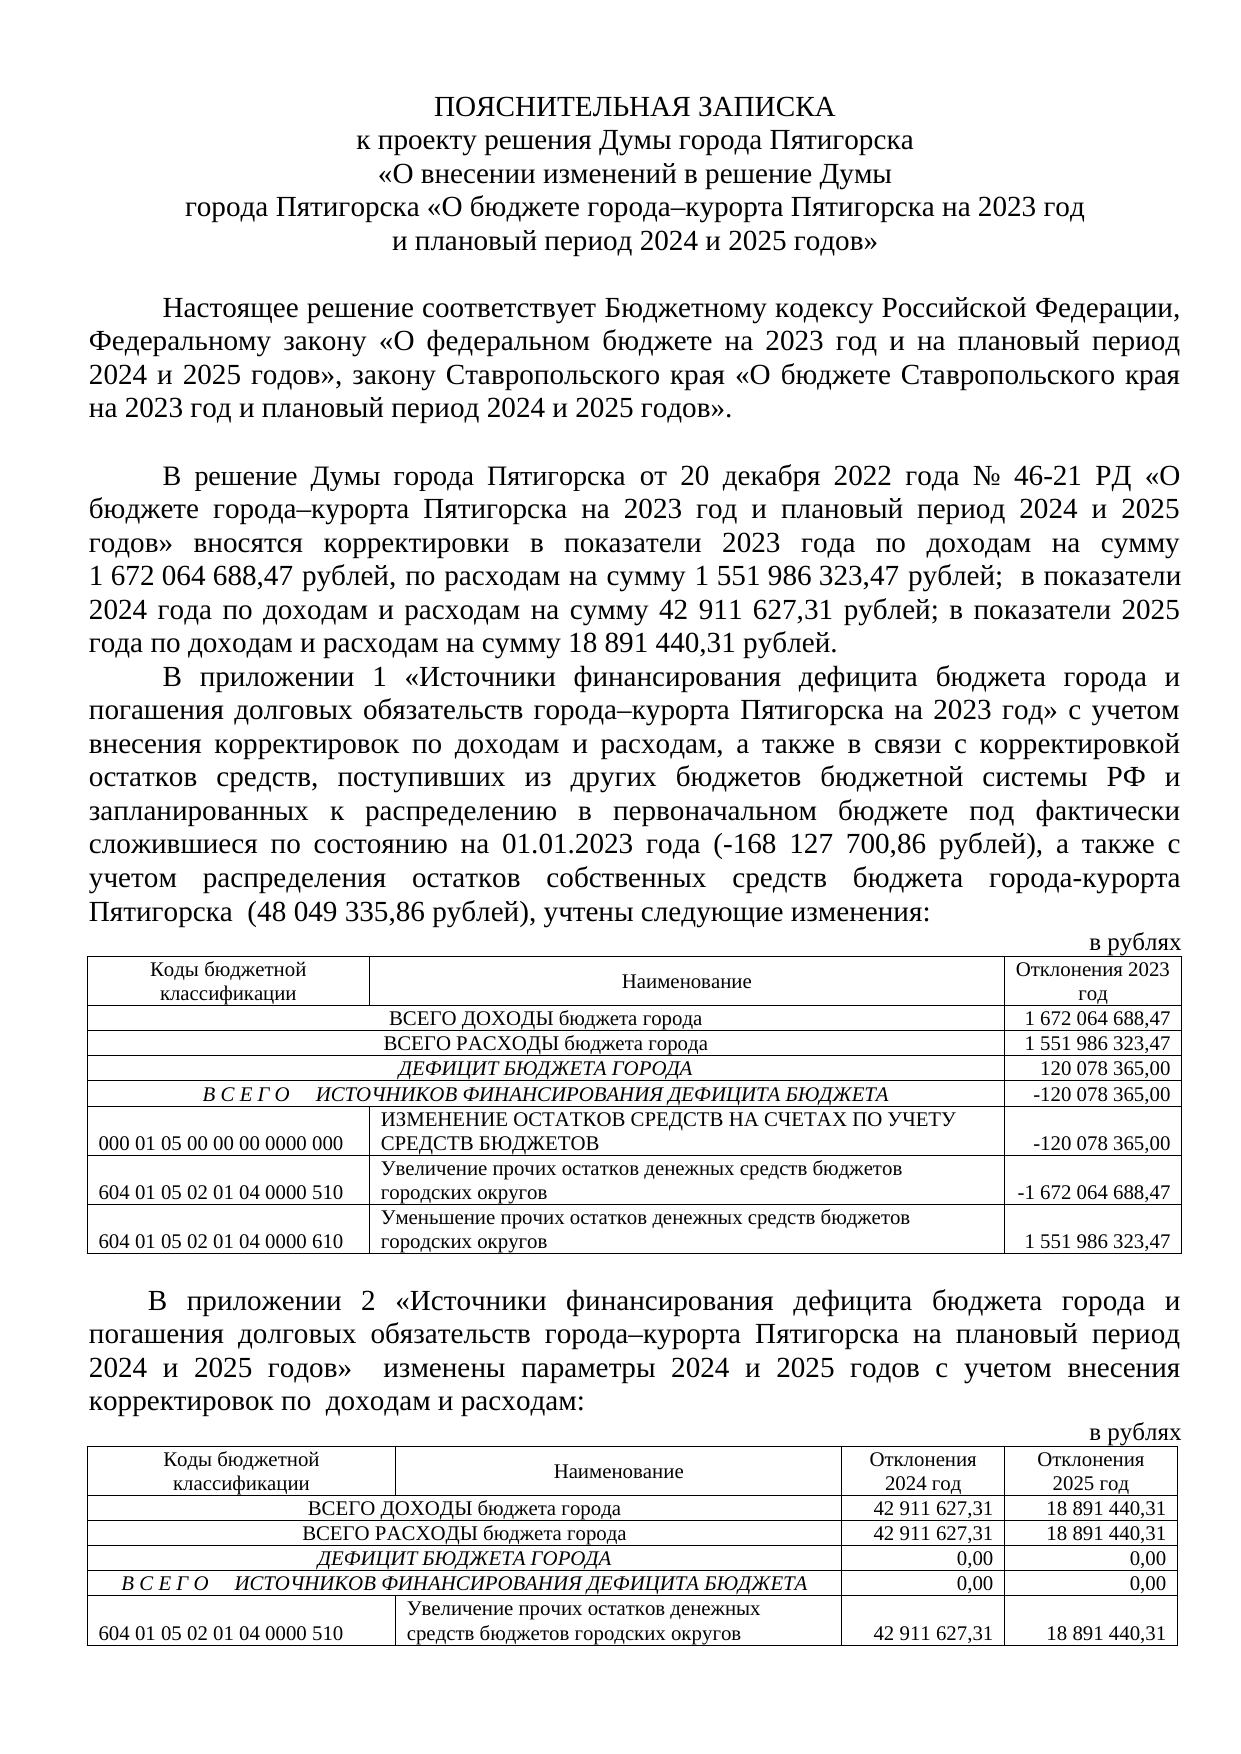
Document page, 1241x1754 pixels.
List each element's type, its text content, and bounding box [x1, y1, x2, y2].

table_cell 0,00 [842, 1571, 1004, 1595]
table_header Отклонения 2023 год [1005, 957, 1181, 1005]
table_cell 18 891 440,31 [1005, 1496, 1177, 1520]
table_cell -120 078 365,00 [1005, 1107, 1181, 1155]
text в рублях [89, 927, 1181, 956]
table_cell ВСЕГО ДОХОДЫ бюджета города [88, 1496, 841, 1520]
text и плановый период 2024 и 2025 годов» [89, 223, 1181, 256]
text к проекту решения Думы города Пятигорска [89, 122, 1181, 156]
text «О внесении изменений в решение Думы [89, 156, 1181, 189]
text ПОЯСНИТЕЛЬНАЯ ЗАПИСКА [89, 89, 1181, 122]
text В приложении 1 «Источники финансирования дефицита бюджета города и погашения долговых обязательств города–курорта Пятигорска на 2023 год» с учетом внесения корректировок по доходам и расходам, а также в связи с корректировкой остатков средств, поступивших из других бюджетов бюджетной системы РФ и запланированных к распределению в первоначальном бюджете под фактически сложившиеся по состоянию на 01.01.2023 года (-168 127 700,86 рублей), а также с учетом распределения остатков собственных средств бюджета города-курорта Пятигорска (48 049 335,86 рублей), учтены следующие изменения: [89, 659, 1181, 927]
table_cell 18 891 440,31 [1005, 1521, 1177, 1545]
table_cell В С Е Г О ИСТОЧНИКОВ ФИНАНСИРОВАНИЯ ДЕФИЦИТА БЮДЖЕТА [88, 1571, 841, 1595]
text В приложении 2 «Источники финансирования дефицита бюджета города и погашения долговых обязательств города–курорта Пятигорска на плановый период 2024 и 2025 годов» изменены параметры 2024 и 2025 годов с учетом внесения корректировок по доходам и расходам: [89, 1283, 1181, 1417]
table_cell 0,00 [1005, 1571, 1177, 1595]
table_cell В С Е Г О ИСТОЧНИКОВ ФИНАНСИРОВАНИЯ ДЕФИЦИТА БЮДЖЕТА [88, 1081, 1004, 1106]
table_cell 604 01 05 02 01 04 0000 610 [88, 1205, 369, 1253]
table_cell -1 672 064 688,47 [1005, 1156, 1181, 1204]
table_cell 604 01 05 02 01 04 0000 510 [88, 1156, 369, 1204]
table_cell 0,00 [1005, 1546, 1177, 1570]
table_cell ВСЕГО ДОХОДЫ бюджета города [88, 1006, 1004, 1030]
table_cell 000 01 05 00 00 00 0000 000 [88, 1107, 369, 1155]
table_cell 1 551 986 323,47 [1005, 1031, 1181, 1055]
table_cell Уменьшение прочих остатков денежных средств бюджетов городских округов [370, 1205, 1004, 1253]
table_header Наименование [370, 957, 1004, 1005]
table_cell 18 891 440,31 [1005, 1596, 1177, 1644]
table_cell ВСЕГО РАСХОДЫ бюджета города [88, 1031, 1004, 1055]
table_cell 42 911 627,31 [842, 1496, 1004, 1520]
table_cell ВСЕГО РАСХОДЫ бюджета города [88, 1521, 841, 1545]
table_cell Увеличение прочих остатков денежных средств бюджетов городских округов [396, 1596, 841, 1644]
text Настоящее решение соответствует Бюджетному кодексу Российской Федерации, Федеральному закону «О федеральном бюджете на 2023 год и на плановый период 2024 и 2025 годов», закону Ставропольского края «О бюджете Ставропольского края на 2023 год и плановый период 2024 и 2025 годов». [89, 290, 1181, 424]
table_cell 1 672 064 688,47 [1005, 1006, 1181, 1030]
table_header Коды бюджетной классификации [88, 957, 369, 1005]
table_cell -120 078 365,00 [1005, 1081, 1181, 1106]
table_cell 604 01 05 02 01 04 0000 510 [88, 1596, 395, 1644]
table_cell 1 551 986 323,47 [1005, 1205, 1181, 1253]
table_cell ДЕФИЦИТ БЮДЖЕТА ГОРОДА [88, 1056, 1004, 1080]
table_cell 120 078 365,00 [1005, 1056, 1181, 1080]
table_cell Увеличение прочих остатков денежных средств бюджетов городских округов [370, 1156, 1004, 1204]
table_cell ИЗМЕНЕНИЕ ОСТАТКОВ СРЕДСТВ НА СЧЕТАХ ПО УЧЕТУ СРЕДСТВ БЮДЖЕТОВ [370, 1107, 1004, 1155]
text В решение Думы города Пятигорска от 20 декабря 2022 года № 46-21 РД «О бюджете города–курорта Пятигорска на 2023 год и плановый период 2024 и 2025 годов» вносятся корректировки в показатели 2023 года по доходам на сумму 1 672 064 688,47 рублей, по расходам на сумму 1 551 986 323,47 рублей; в показатели 2024 года по доходам и расходам на сумму 42 911 627,31 рублей; в показатели 2025 года по доходам и расходам на сумму 18 891 440,31 рублей. [89, 458, 1181, 659]
table_cell 42 911 627,31 [842, 1521, 1004, 1545]
table_header Отклонения 2024 год [842, 1447, 1004, 1495]
table_header Коды бюджетной классификации [88, 1447, 395, 1495]
table_header Наименование [396, 1447, 841, 1495]
text города Пятигорска «О бюджете города–курорта Пятигорска на 2023 год [89, 189, 1181, 223]
table_header Отклонения 2025 год [1005, 1447, 1177, 1495]
text в рублях [89, 1417, 1181, 1446]
table_cell 0,00 [842, 1546, 1004, 1570]
table_cell 42 911 627,31 [842, 1596, 1004, 1644]
table_cell ДЕФИЦИТ БЮДЖЕТА ГОРОДА [88, 1546, 841, 1570]
